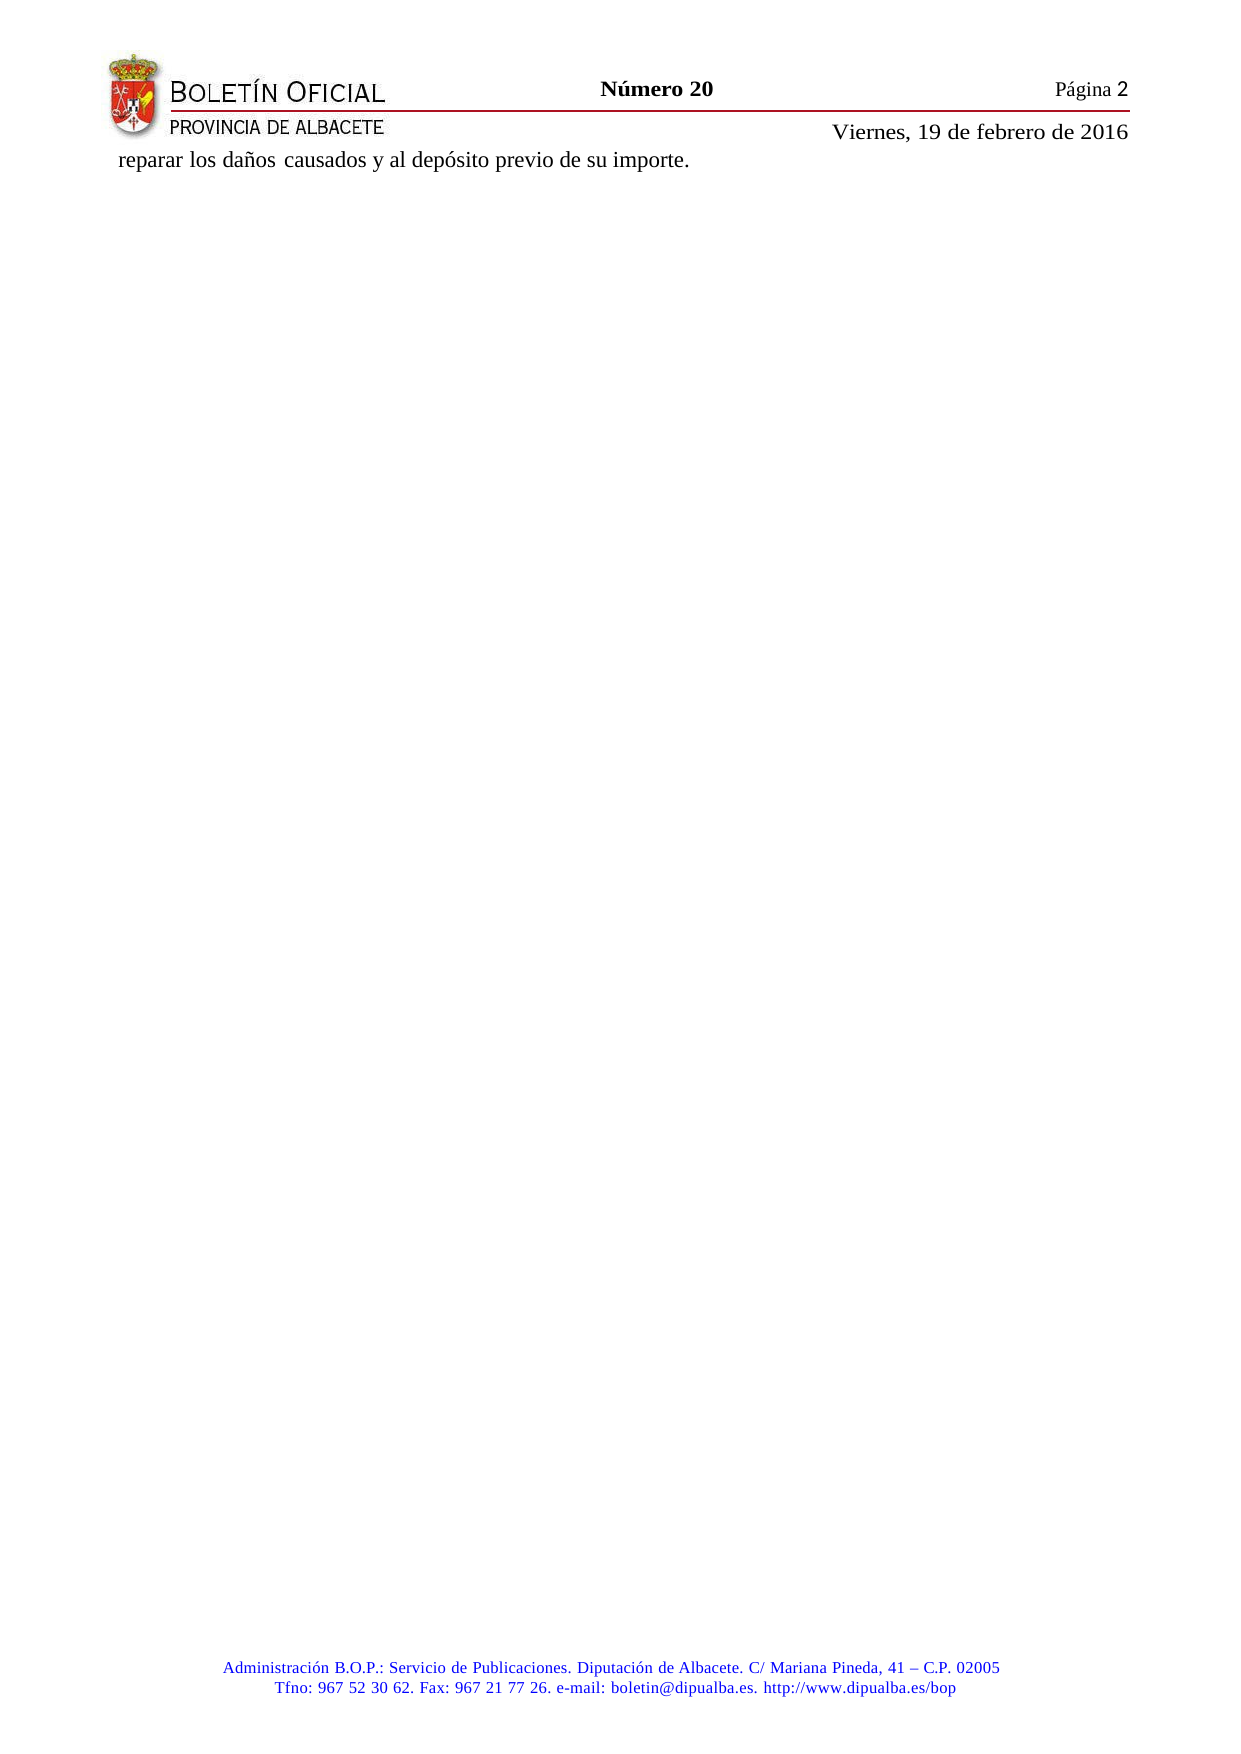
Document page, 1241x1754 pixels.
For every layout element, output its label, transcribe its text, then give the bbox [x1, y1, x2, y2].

picture [101, 50, 391, 147]
